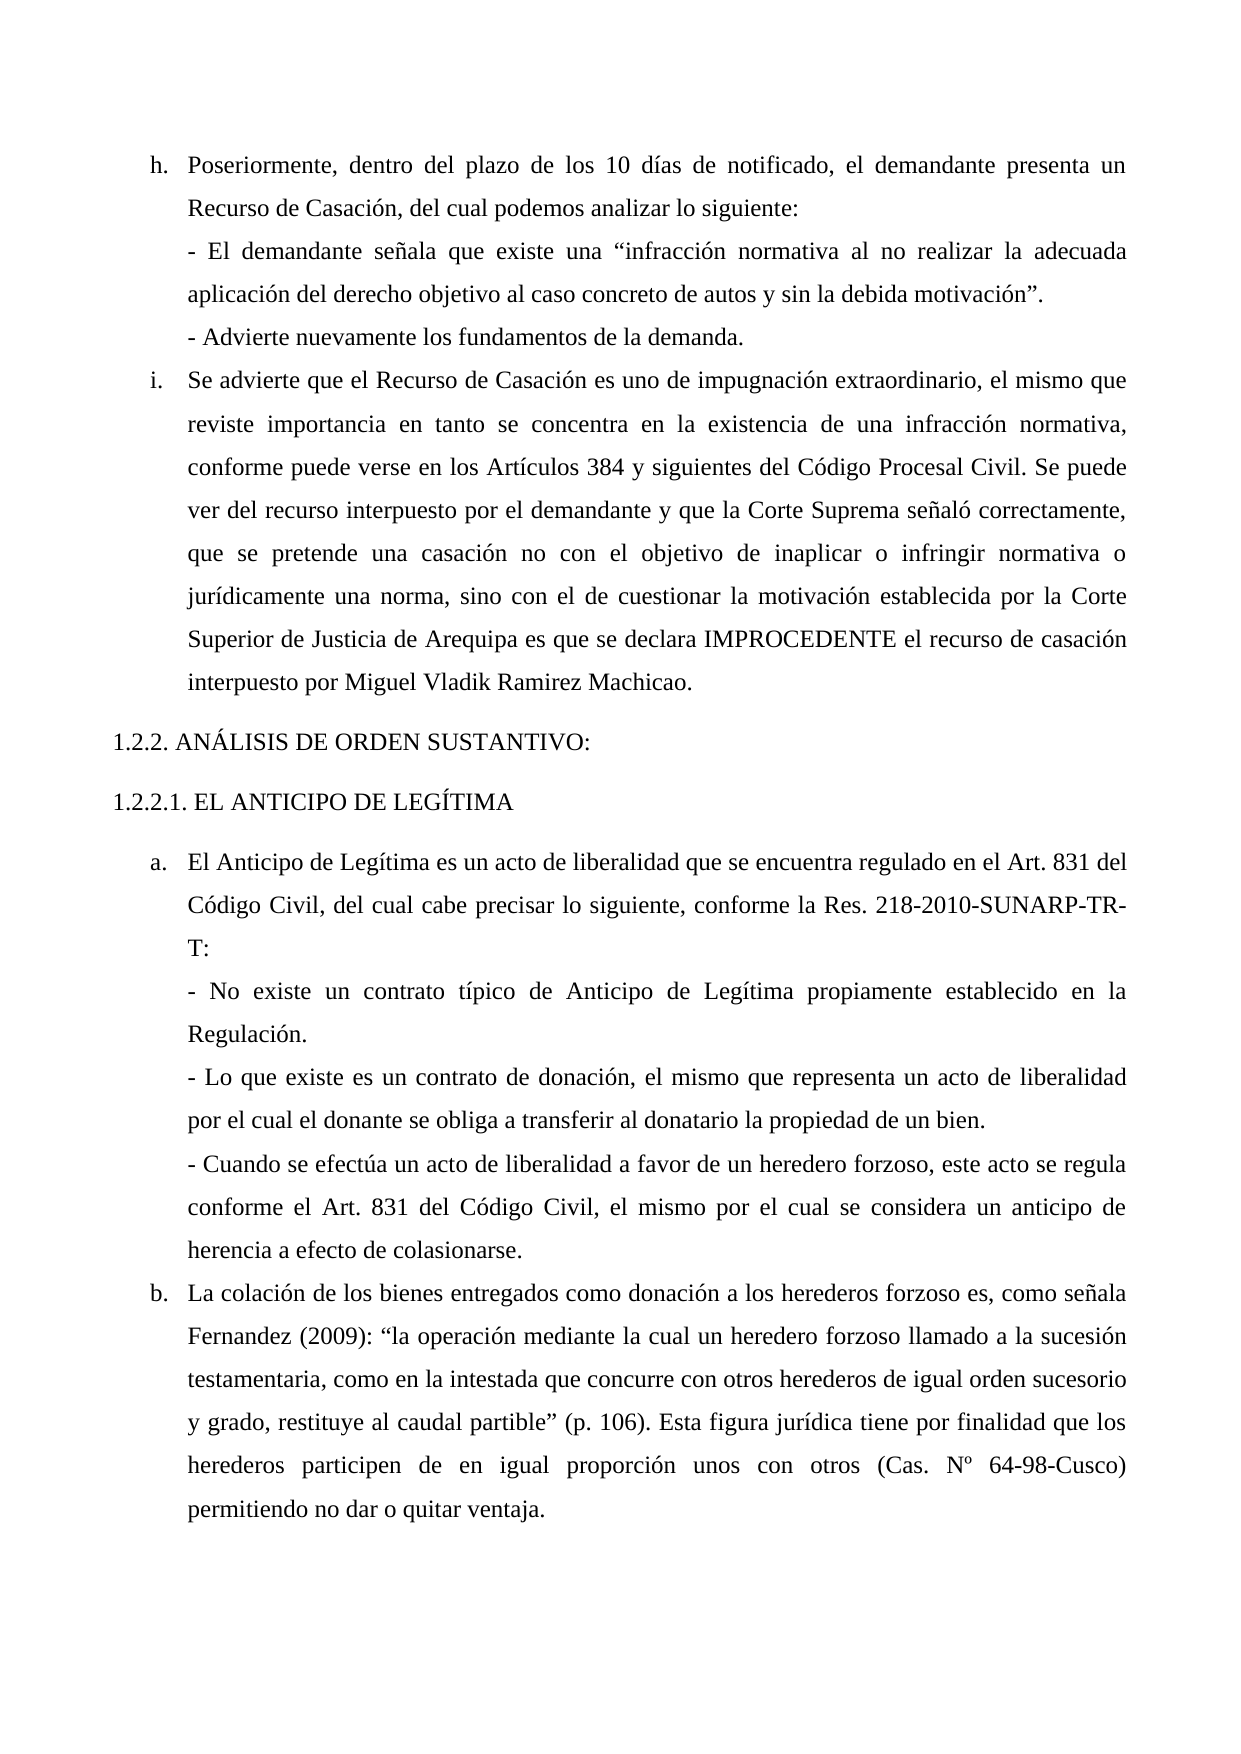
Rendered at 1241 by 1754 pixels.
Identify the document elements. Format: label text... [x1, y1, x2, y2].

list Poseriormente, dentro del plazo de los 10 días de notificado, el demandante presenta un Recurso de Casación, del cual podemos analizar lo siguiente: [150, 150, 1128, 222]
list Se advierte que el Recurso de Casación es uno de impugnación extraordinario, el mismo que reviste importancia en tanto se concentra en la existencia de una infracción normativa, conforme puede verse en los Artículos 384 y siguientes del Código Procesal Civil. Se puede ver del recurso interpuesto por el demandante y que la Corte Suprema señaló correctamente, que se pretende una casación no con el objetivo de inaplicar o infringir normativa o jurídicamente una norma, sino con el de cuestionar la motivación establecida por la Corte Superior de Justicia de Arequipa es que se declara IMPROCEDENTE el recurso de casación interpuesto por Miguel Vladik Ramirez Machicao. [150, 366, 1128, 696]
list La colación de los bienes entregados como donación a los herederos forzoso es, como señala Fernandez (2009): “la operación mediante la cual un heredero forzoso llamado a la sucesión testamentaria, como en la intestada que concurre con otros herederos de igual orden sucesorio y grado, restituye al caudal partible” (p. 106). Esta figura jurídica tiene por finalidad que los herederos participen de en igual proporción unos con otros (Cas. Nº 64-98-Cusco) permitiendo no dar o quitar ventaja. [150, 1278, 1128, 1522]
list - Advierte nuevamente los fundamentos de la demanda. [187, 322, 1128, 351]
list - No existe un contrato típico de Anticipo de Legítima propiamente establecido en la Regulación. [187, 976, 1128, 1048]
list - Cuando se efectúa un acto de liberalidad a favor de un heredero forzoso, este acto se regula conforme el Art. 831 del Código Civil, el mismo por el cual se considera un anticipo de herencia a efecto de colasionarse. [187, 1149, 1128, 1264]
text 1.2.2.1. EL ANTICIPO DE LEGÍTIMA [112, 787, 1128, 816]
list - Lo que existe es un contrato de donación, el mismo que representa un acto de liberalidad por el cual el donante se obliga a transferir al donatario la propiedad de un bien. [187, 1062, 1128, 1134]
list El Anticipo de Legítima es un acto de liberalidad que se encuentra regulado en el Art. 831 del Código Civil, del cual cabe precisar lo siguiente, conforme la Res. 218-2010-SUNARP-TR-T: [150, 847, 1128, 962]
list - El demandante señala que existe una “infracción normativa al no realizar la adecuada aplicación del derecho objetivo al caso concreto de autos y sin la debida motivación”. [187, 236, 1128, 308]
text 1.2.2. ANÁLISIS DE ORDEN SUSTANTIVO: [112, 727, 1128, 756]
